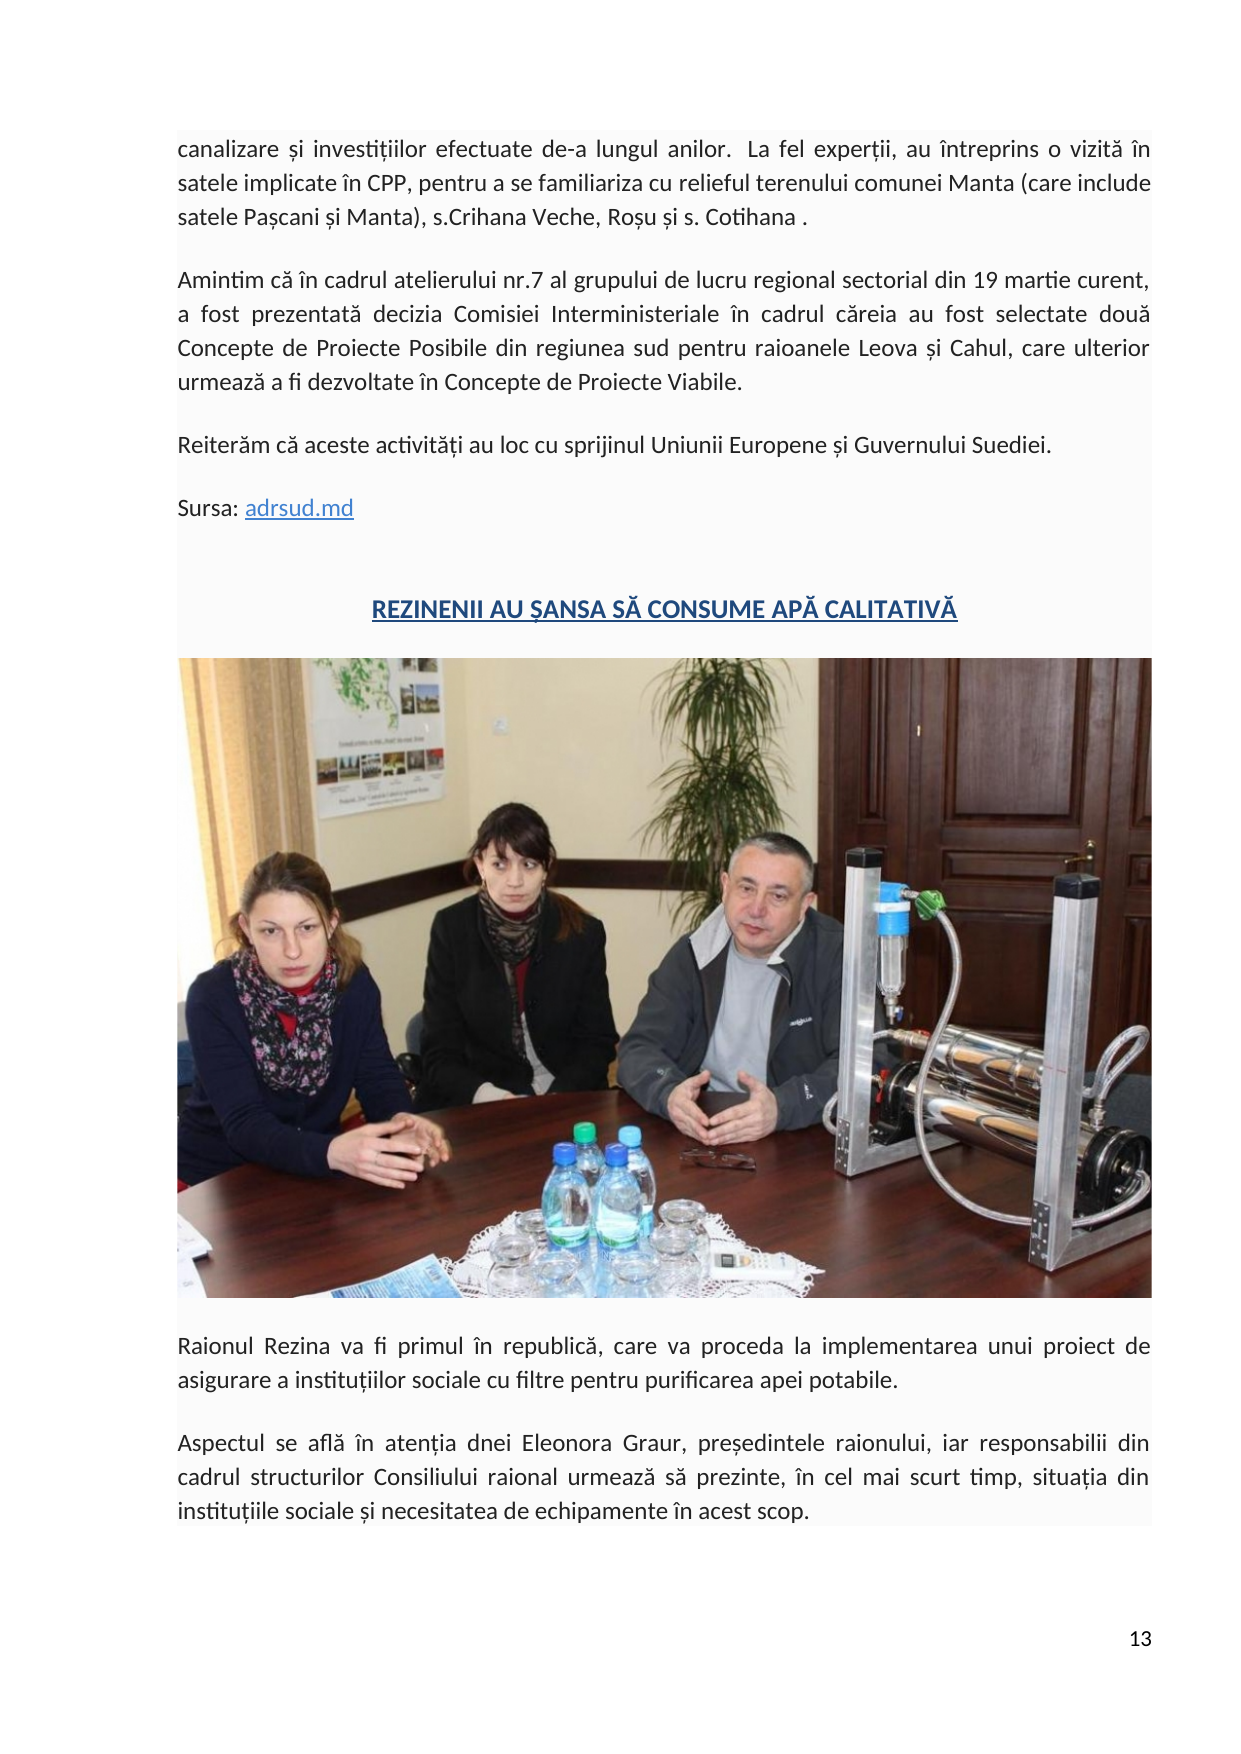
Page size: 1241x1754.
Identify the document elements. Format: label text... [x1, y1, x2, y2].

picture [177, 658, 1152, 1298]
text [177, 130, 1152, 232]
subtitle REZINENII AU ȘANSA SĂ CONSUME APĂ CALITATIVĂ [177, 591, 1152, 625]
text Amintim că în cadrul atelierului nr.7 al grupului de lucru regional sectorial din 19 martie curent, a fost prezentată decizia Comisiei Interministeriale în cadrul căreia au fost selectate două Concepte de Proiecte Posibile din regiunea sud pentru raioanele Leova și Cahul, care ulterior urmează a fi dezvoltate în Concepte de Proiecte Viabile. [177, 261, 1152, 397]
text Raionul Rezina va fi primul în republică, care va proceda la implementarea unui proiect de asigurare a instituțiilor sociale cu filtre pentru purificarea apei potabile. [177, 1327, 1152, 1395]
text Aspectul se află în atenția dnei Eleonora Graur, președintele raionului, iar responsabilii din cadrul structurilor Consiliului raional urmează să prezinte, în cel mai scurt timp, situația din instituțiile sociale și necesitatea de echipamente în acest scop. [177, 1424, 1152, 1526]
text Reiterăm că aceste activități au loc cu sprijinul Uniunii Europene și Guvernului Suediei. [177, 426, 1152, 460]
text Sursa: adrsud.md [177, 489, 1152, 523]
